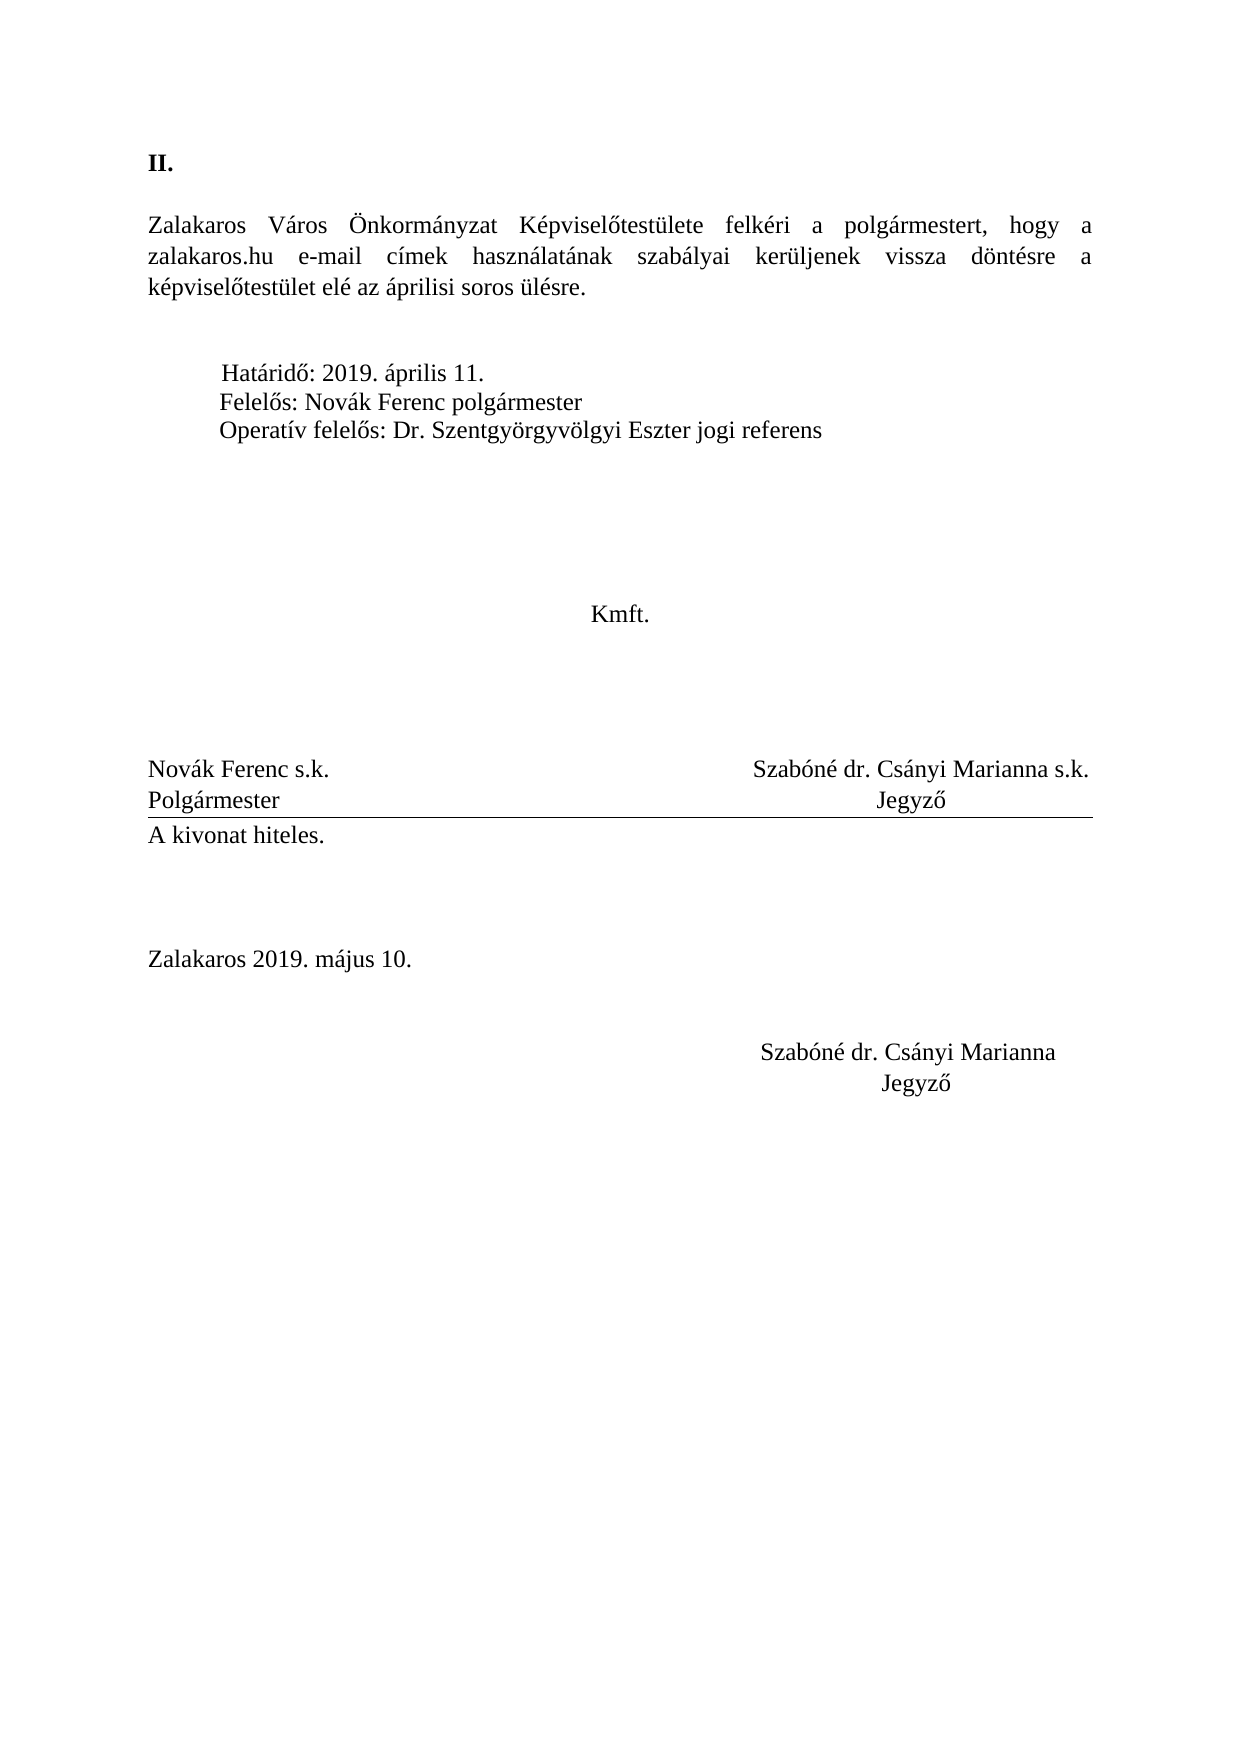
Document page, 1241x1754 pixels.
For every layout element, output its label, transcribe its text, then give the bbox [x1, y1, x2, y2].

text A kivonat hiteles. [148, 820, 1093, 849]
text Operatív felelős: Dr. Szentgyörgyvölgyi Eszter jogi referens [207, 415, 1093, 444]
text Jegyző [148, 1068, 1093, 1097]
text Kmft. [148, 599, 1093, 628]
text Novák Ferenc s.k. Szabóné dr. Csányi Marianna s.k. [148, 754, 1093, 783]
text Zalakaros 2019. május 10. [148, 944, 1093, 973]
text Polgármester Jegyző [148, 786, 1093, 817]
list Zalakaros Város Önkormányzat Képviselőtestülete felkéri a polgármestert, hogy a zalakaros.hu e-mail címek használatának szabályai kerüljenek vissza döntésre a képviselőtestület elé az áprilisi soros ülésre. [148, 210, 1093, 301]
text Szabóné dr. Csányi Marianna [148, 1037, 1093, 1066]
list II. [148, 148, 1093, 176]
text Felelős: Novák Ferenc polgármester [207, 387, 1093, 415]
text Határidő: 2019. április 11. [148, 358, 1093, 387]
